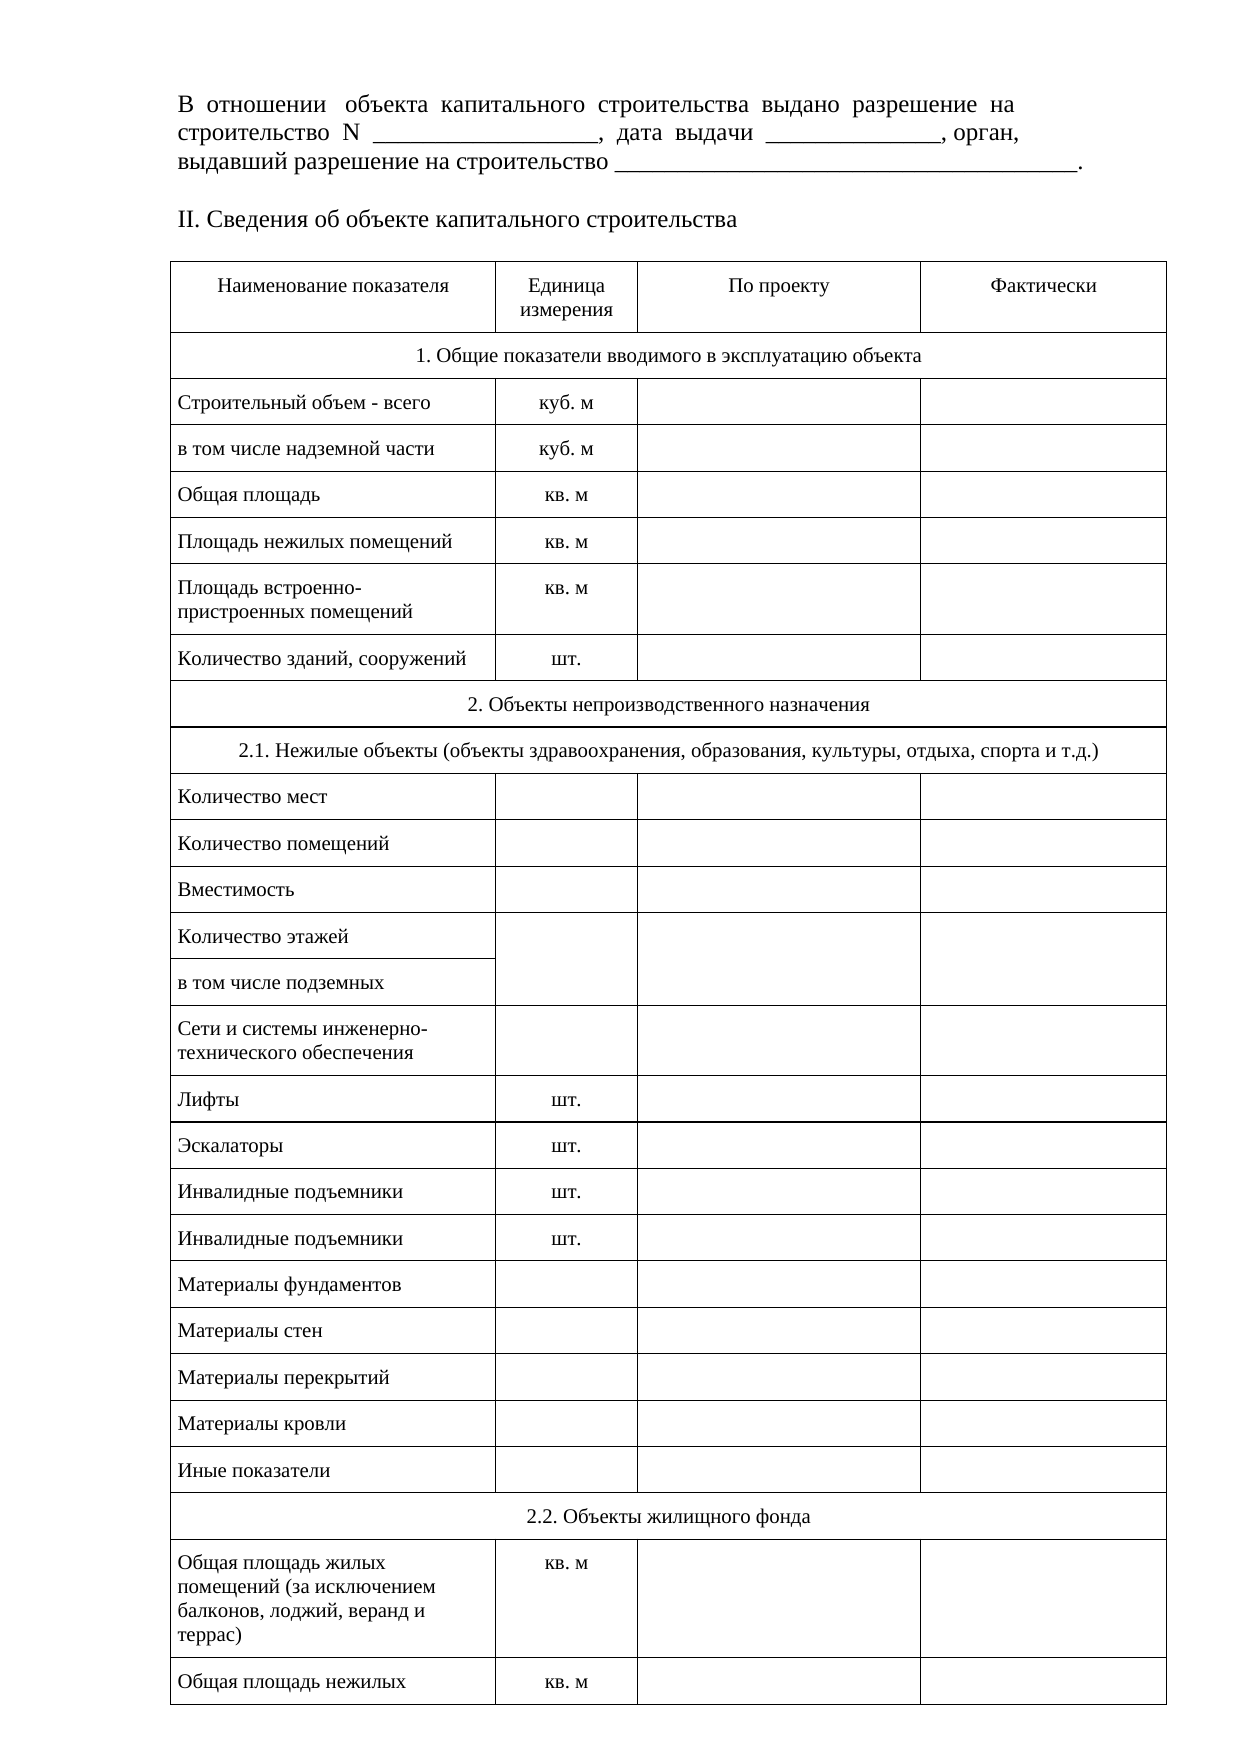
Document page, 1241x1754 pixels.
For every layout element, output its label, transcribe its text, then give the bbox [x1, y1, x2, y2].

table_cell Площадь встроенно-пристроенных помещений [171, 564, 495, 634]
table_cell в том числе надземной части [171, 425, 495, 471]
table_cell шт. [496, 1215, 637, 1260]
table_cell Сети и системы инженерно-технического обеспечения [171, 1006, 495, 1075]
table_cell [921, 820, 1166, 866]
table_cell [921, 472, 1166, 517]
text II. Сведения об объекте капитального строительства [177, 204, 1137, 232]
table_cell шт. [496, 1123, 637, 1168]
table_cell [638, 1076, 920, 1121]
table_cell Инвалидные подъемники [171, 1215, 495, 1260]
table_cell [638, 425, 920, 471]
table_cell [921, 635, 1166, 680]
table_cell Материалы перекрытий [171, 1354, 495, 1399]
table_cell кв. м [496, 472, 637, 517]
table_cell [638, 774, 920, 819]
table_cell [496, 1447, 637, 1492]
table_cell [638, 564, 920, 634]
table_cell [921, 518, 1166, 563]
table_cell [638, 1308, 920, 1353]
table_cell Общая площадь [171, 472, 495, 517]
table_cell [496, 913, 637, 1004]
table_cell шт. [496, 1076, 637, 1121]
table_cell [921, 1076, 1166, 1121]
table_cell [496, 1261, 637, 1307]
table_cell [921, 1447, 1166, 1492]
table_cell кв. м [496, 1658, 637, 1703]
table_cell Иные показатели [171, 1447, 495, 1492]
table_cell Площадь нежилых помещений [171, 518, 495, 563]
table_cell [638, 518, 920, 563]
table_cell шт. [496, 635, 637, 680]
table_cell [638, 1215, 920, 1260]
table_cell [921, 1308, 1166, 1353]
table_cell [638, 1540, 920, 1657]
table_cell [921, 1123, 1166, 1168]
table_cell Общая площадь жилых помещений (за исключением балконов, лоджий, веранд и террас) [171, 1540, 495, 1657]
table_cell [496, 1401, 637, 1446]
table_cell [638, 1401, 920, 1446]
table_cell [921, 867, 1166, 912]
table_cell Материалы кровли [171, 1401, 495, 1446]
table_cell [496, 774, 637, 819]
table_cell [921, 1006, 1166, 1075]
table_cell 2. Объекты непроизводственного назначения [171, 681, 1166, 726]
table_cell куб. м [496, 379, 637, 424]
table_cell Материалы фундаментов [171, 1261, 495, 1307]
table_cell Количество мест [171, 774, 495, 819]
table_header Единица измерения [496, 262, 637, 332]
table_cell [638, 635, 920, 680]
table_cell Строительный объем - всего [171, 379, 495, 424]
table_cell [921, 379, 1166, 424]
text В отношении объекта капитального строительства выдано разрешение на [177, 89, 1137, 117]
table_cell Материалы стен [171, 1308, 495, 1353]
table_cell [921, 774, 1166, 819]
table_cell [921, 425, 1166, 471]
table_cell [921, 1169, 1166, 1214]
table_cell Лифты [171, 1076, 495, 1121]
table_cell [638, 1123, 920, 1168]
table_cell [496, 867, 637, 912]
table_cell [638, 1447, 920, 1492]
table_cell кв. м [496, 564, 637, 634]
table_cell [921, 564, 1166, 634]
table_header По проекту [638, 262, 920, 332]
table_cell Инвалидные подъемники [171, 1169, 495, 1214]
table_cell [171, 1658, 495, 1703]
table_cell [921, 1540, 1166, 1657]
table_cell [496, 1354, 637, 1399]
table_cell 2.1. Нежилые объекты (объекты здравоохранения, образования, культуры, отдыха, спорта и т.д.) [171, 728, 1166, 773]
text выдавший разрешение на строительство _____________________________________. [177, 146, 1137, 175]
table_cell кв. м [496, 1540, 637, 1657]
table_cell кв. м [496, 518, 637, 563]
table_cell [638, 913, 920, 1004]
table_cell [496, 1308, 637, 1353]
table_cell [638, 1261, 920, 1307]
table_cell [638, 1006, 920, 1075]
table_cell [496, 1006, 637, 1075]
table_cell [921, 1215, 1166, 1260]
table_cell в том числе подземных [171, 959, 495, 1004]
table_cell [496, 820, 637, 866]
table_cell [638, 1354, 920, 1399]
table_cell [638, 472, 920, 517]
table_cell [921, 1658, 1166, 1703]
text строительство N __________________, дата выдачи ______________, орган, [177, 117, 1137, 146]
table_header Наименование показателя [171, 262, 495, 332]
table_header Фактически [921, 262, 1166, 332]
table_cell [638, 1658, 920, 1703]
table_cell Вместимость [171, 867, 495, 912]
table_cell куб. м [496, 425, 637, 471]
table_cell [921, 1354, 1166, 1399]
table_cell Количество этажей [171, 913, 495, 958]
table_cell [638, 820, 920, 866]
table_cell [921, 1261, 1166, 1307]
table_cell [638, 379, 920, 424]
table_cell [638, 867, 920, 912]
table_cell 1. Общие показатели вводимого в эксплуатацию объекта [171, 333, 1166, 378]
table_cell Количество помещений [171, 820, 495, 866]
table_cell 2.2. Объекты жилищного фонда [171, 1493, 1166, 1538]
table_cell [921, 913, 1166, 1004]
table_cell Эскалаторы [171, 1123, 495, 1168]
table_cell шт. [496, 1169, 637, 1214]
table_cell [921, 1401, 1166, 1446]
table_cell [638, 1169, 920, 1214]
table_cell Количество зданий, сооружений [171, 635, 495, 680]
